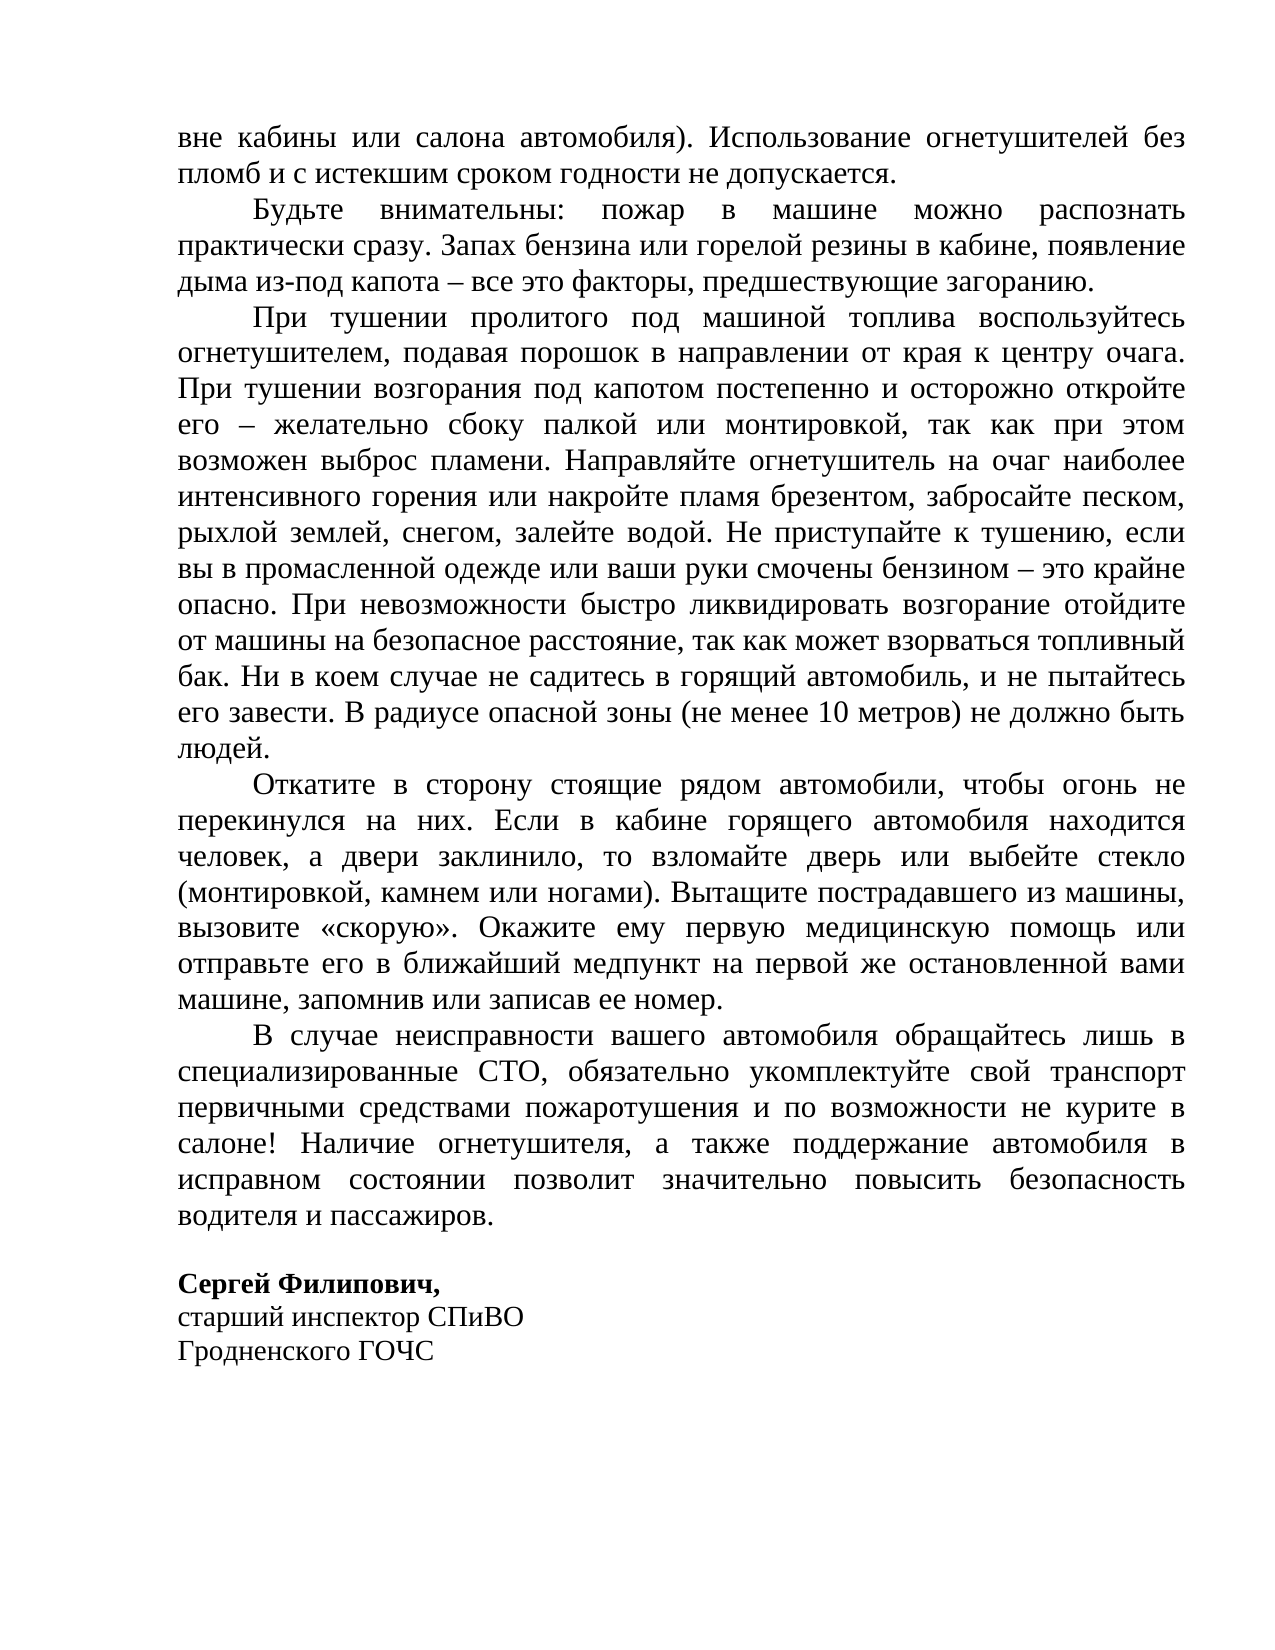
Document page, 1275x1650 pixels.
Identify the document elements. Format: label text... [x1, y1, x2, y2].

text старший инспектор СПиВО [177, 1299, 1186, 1333]
text В случае неисправности вашего автомобиля обращайтесь лишь в специализированные СТО, обязательно укомплектуйте свой транспорт первичными средствами пожаротушения и по возможности не курите в салоне! Наличие огнетушителя, а также поддержание автомобиля в исправном состоянии позволит значительно повысить безопасность водителя и пассажиров. [177, 1017, 1186, 1232]
text Гродненского ГОЧС [177, 1333, 1186, 1366]
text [177, 118, 1186, 190]
text Будьте внимательны: пожар в машине можно распознать практически сразу. Запах бензина или горелой резины в кабине, появление дыма из-под капота – все это факторы, предшествующие загоранию. [177, 190, 1186, 298]
text Откатите в сторону стоящие рядом автомобили, чтобы огонь не перекинулся на них. Если в кабине горящего автомобиля находится человек, а двери заклинило, то взломайте дверь или выбейте стекло (монтировкой, камнем или ногами). Вытащите пострадавшего из машины, вызовите «скорую». Окажите ему первую медицинскую помощь или отправьте его в ближайший медпункт на первой же остановленной вами машине, запомнив или записав ее номер. [177, 765, 1186, 1017]
text Сергей Филипович, [177, 1266, 1186, 1299]
text При тушении пролитого под машиной топлива воспользуйтесь огнетушителем, подавая порошок в направлении от края к центру очага. При тушении возгорания под капотом постепенно и осторожно откройте его – желательно сбоку палкой или монтировкой, так как при этом возможен выброс пламени. Направляйте огнетушитель на очаг наиболее интенсивного горения или накройте пламя брезентом, забросайте песком, рыхлой землей, снегом, залейте водой. Не приступайте к тушению, если вы в промасленной одежде или ваши руки смочены бензином – это крайне опасно. При невозможности быстро ликвидировать возгорание отойдите от машины на безопасное расстояние, так как может взорваться топливный бак. Ни в коем случае не садитесь в горящий автомобиль, и не пытайтесь его завести. В радиусе опасной зоны (не менее 10 метров) не должно быть людей. [177, 298, 1186, 765]
